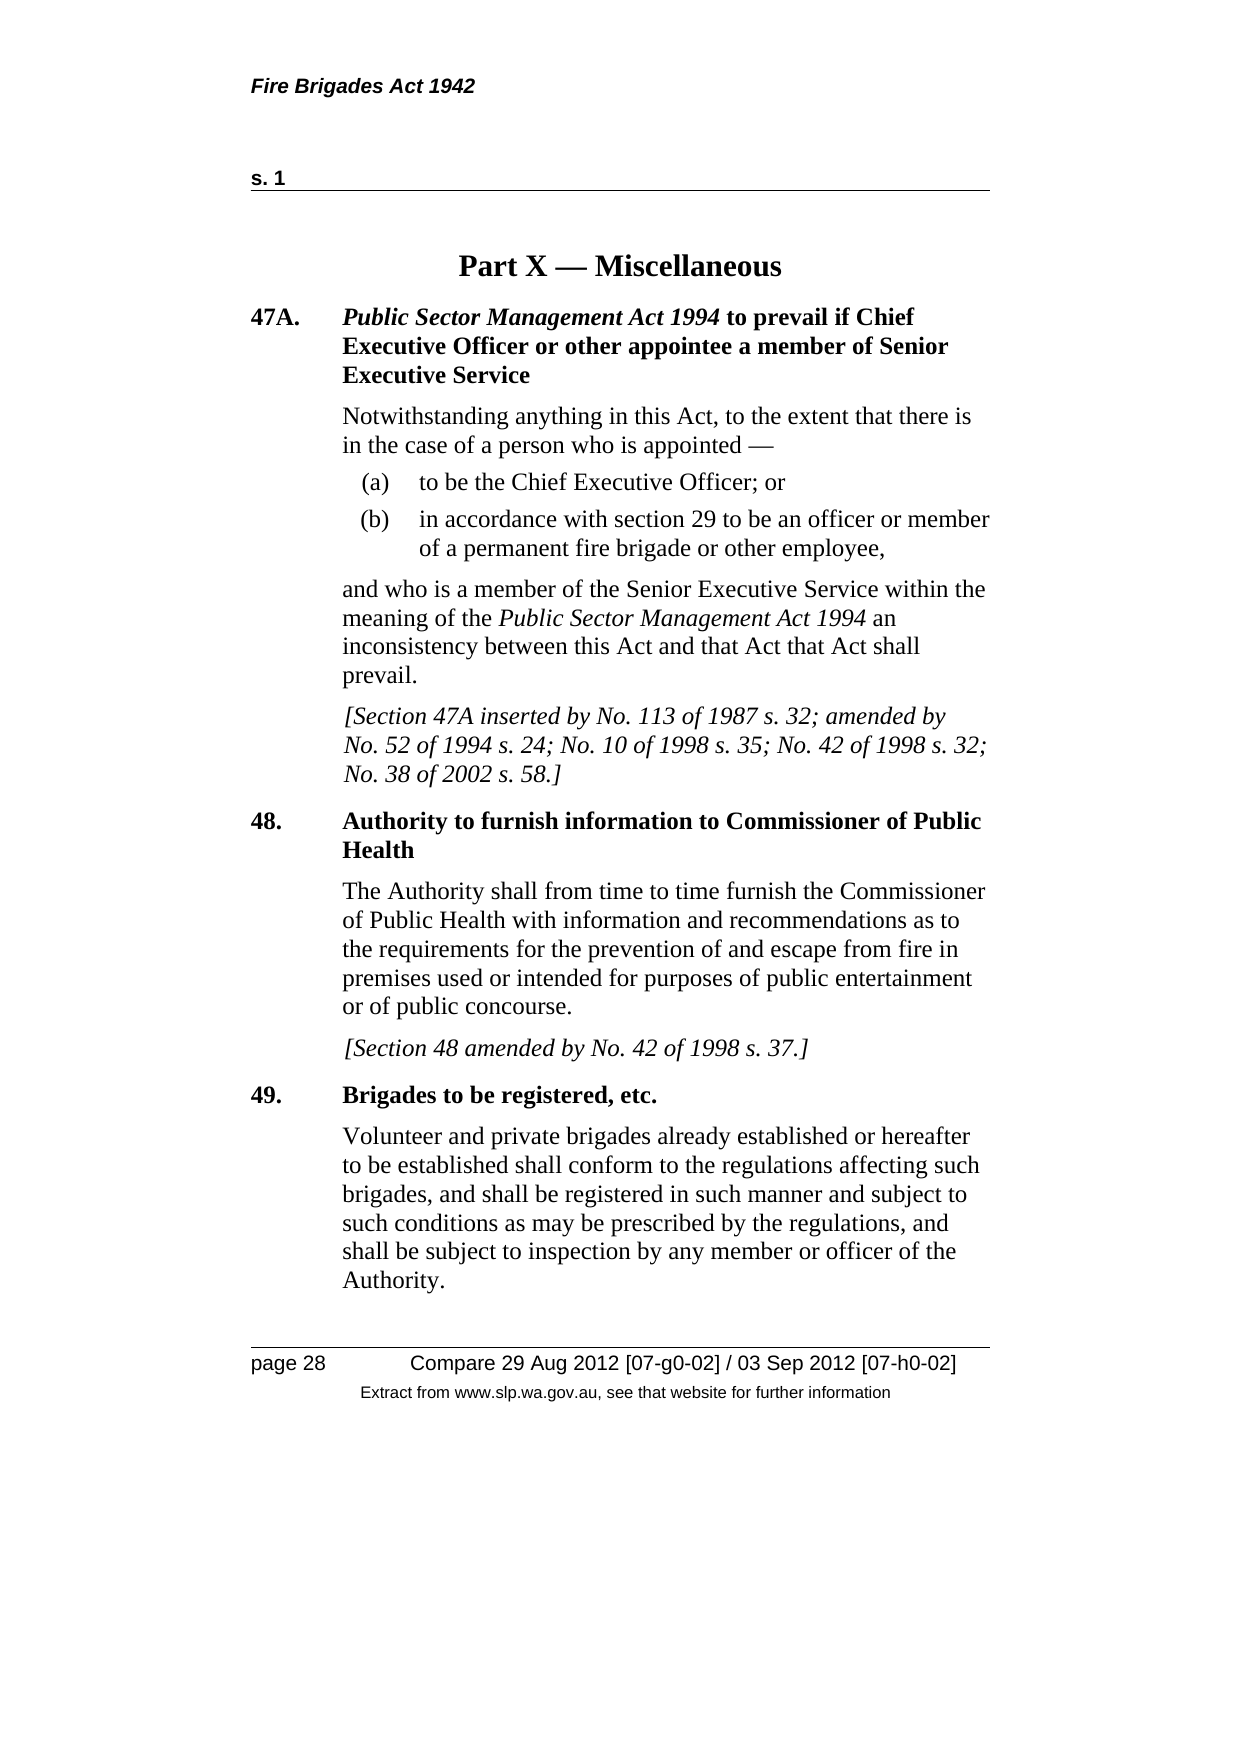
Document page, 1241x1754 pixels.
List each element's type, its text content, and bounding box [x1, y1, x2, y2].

text [Section 47A inserted by No. 113 of 1987 s. 32; amended by No. 52 of 1994 s. 24; No. 10 of 1998 s. 35; No. 42 of 1998 s. 32; No. 38 of 2002 s. 58.] [251, 701, 990, 788]
text Notwithstanding anything in this Act, to the extent that there is in the case of a person who is appointed — [251, 401, 990, 458]
subtitle Part X — Miscellaneous [251, 247, 990, 283]
text The Authority shall from time to time furnish the Commissioner of Public Health with information and recommendations as to the requirements for the prevention of and escape from fire in premises used or intended for purposes of public entertainment or of public concourse. [251, 876, 990, 1020]
text and who is a member of the Senior Executive Service within the meaning of the Public Sector Management Act 1994 an inconsistency between this Act and that Act that Act shall prevail. [251, 574, 990, 689]
subtitle 48. Authority to furnish information to Commissioner of Public Health [251, 806, 990, 864]
text Volunteer and private brigades already established or hereafter to be established shall conform to the regulations affecting such brigades, and shall be registered in such manner and subject to such conditions as may be prescribed by the regulations, and shall be subject to inspection by any member or officer of the Authority. [251, 1121, 990, 1294]
text (a) to be the Chief Executive Officer; or [251, 467, 990, 496]
subtitle 49. Brigades to be registered, etc. [251, 1080, 990, 1109]
subtitle 47A. Public Sector Management Act 1994 to prevail if Chief Executive Officer or other appointee a member of Senior Executive Service [251, 302, 990, 388]
text (b) in accordance with section 29 to be an officer or member of a permanent fire brigade or other employee, [251, 504, 990, 561]
text [Section 48 amended by No. 42 of 1998 s. 37.] [251, 1033, 990, 1061]
